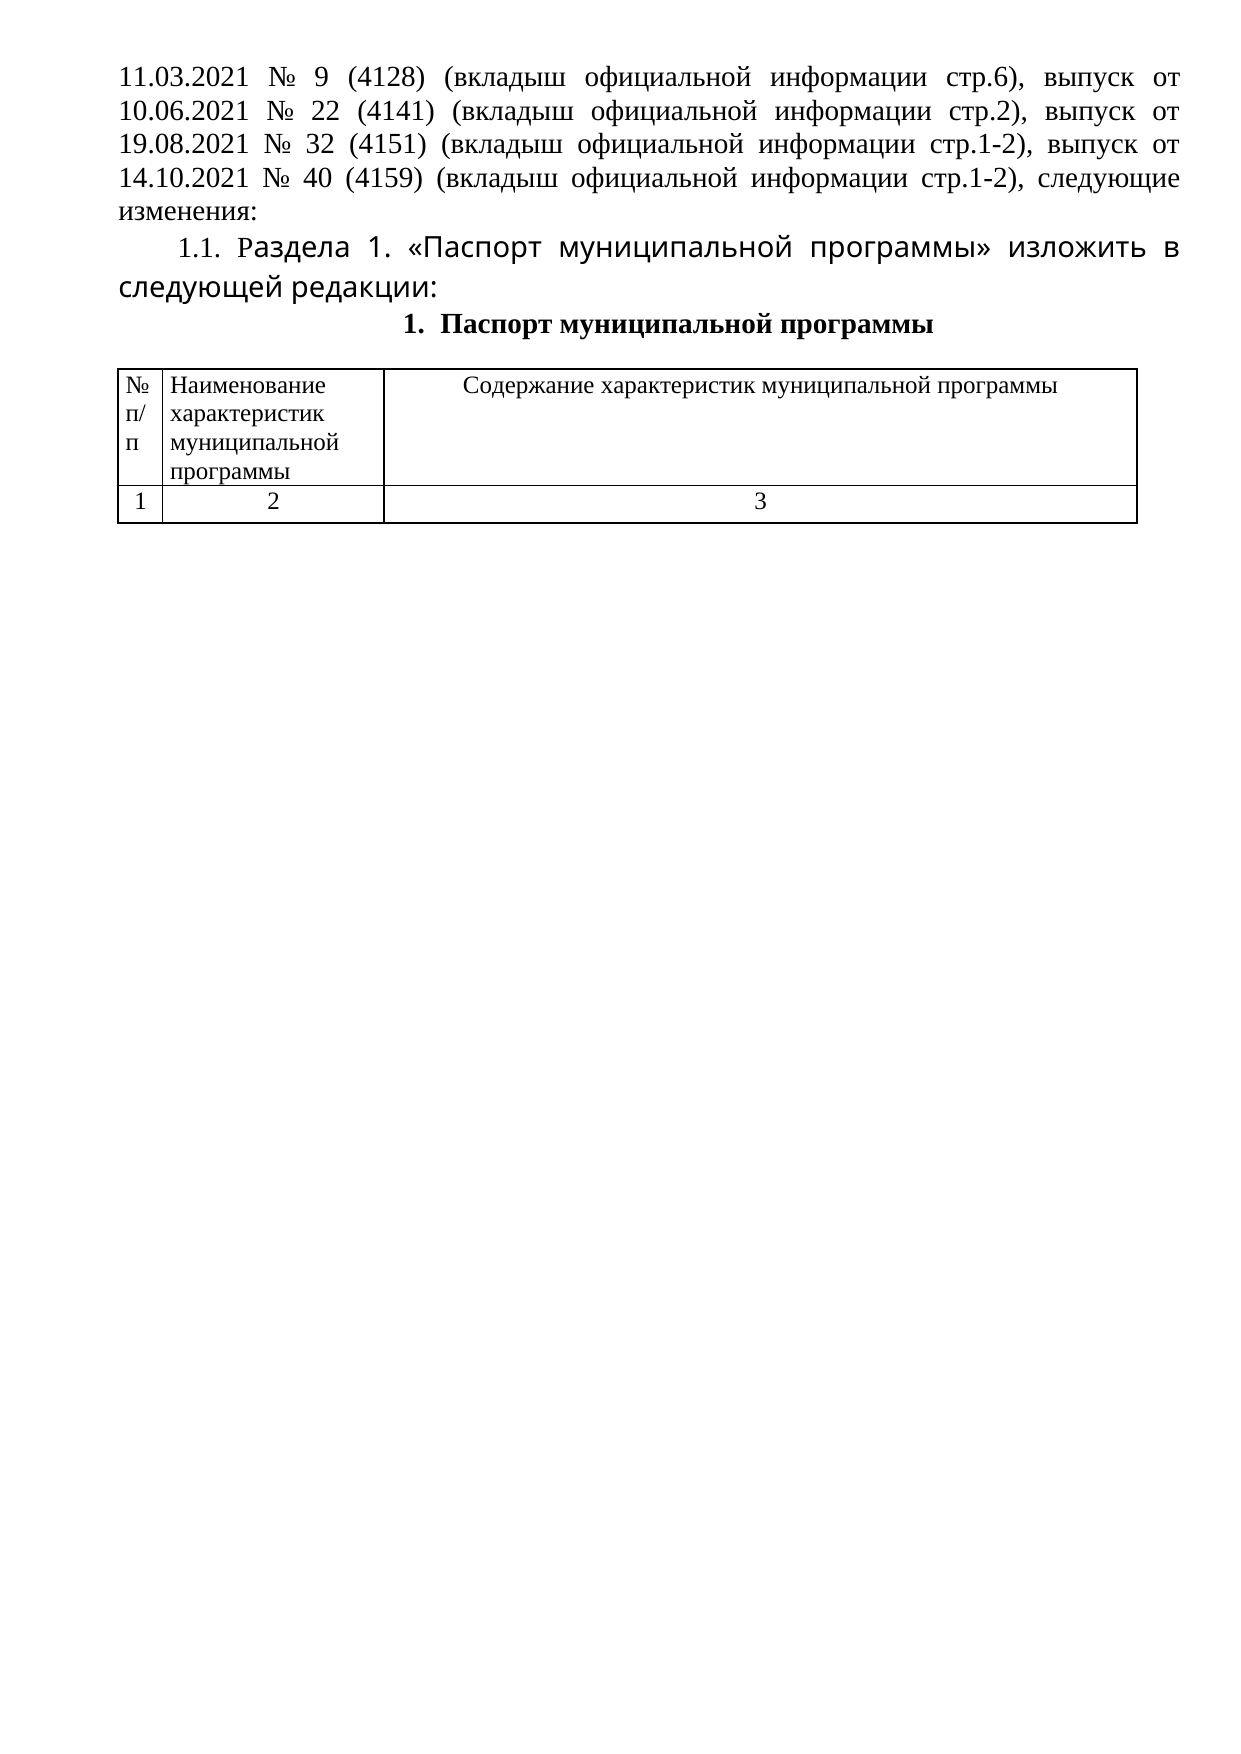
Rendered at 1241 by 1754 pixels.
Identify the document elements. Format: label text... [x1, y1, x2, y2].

table_header № п/п [119, 370, 162, 485]
table_cell 2 [163, 486, 383, 522]
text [118, 59, 1181, 227]
list Паспорт муниципальной программы [156, 306, 1181, 368]
table_header Содержание характеристик муниципальной программы [385, 370, 1136, 485]
table_cell 1 [119, 486, 162, 522]
text 1.1. Раздела 1. «Паспорт муниципальной программы» изложить в следующей редакции: [118, 227, 1181, 306]
table_cell 3 [385, 486, 1136, 522]
table_header Наименование характеристик муниципальной программы [163, 370, 383, 485]
